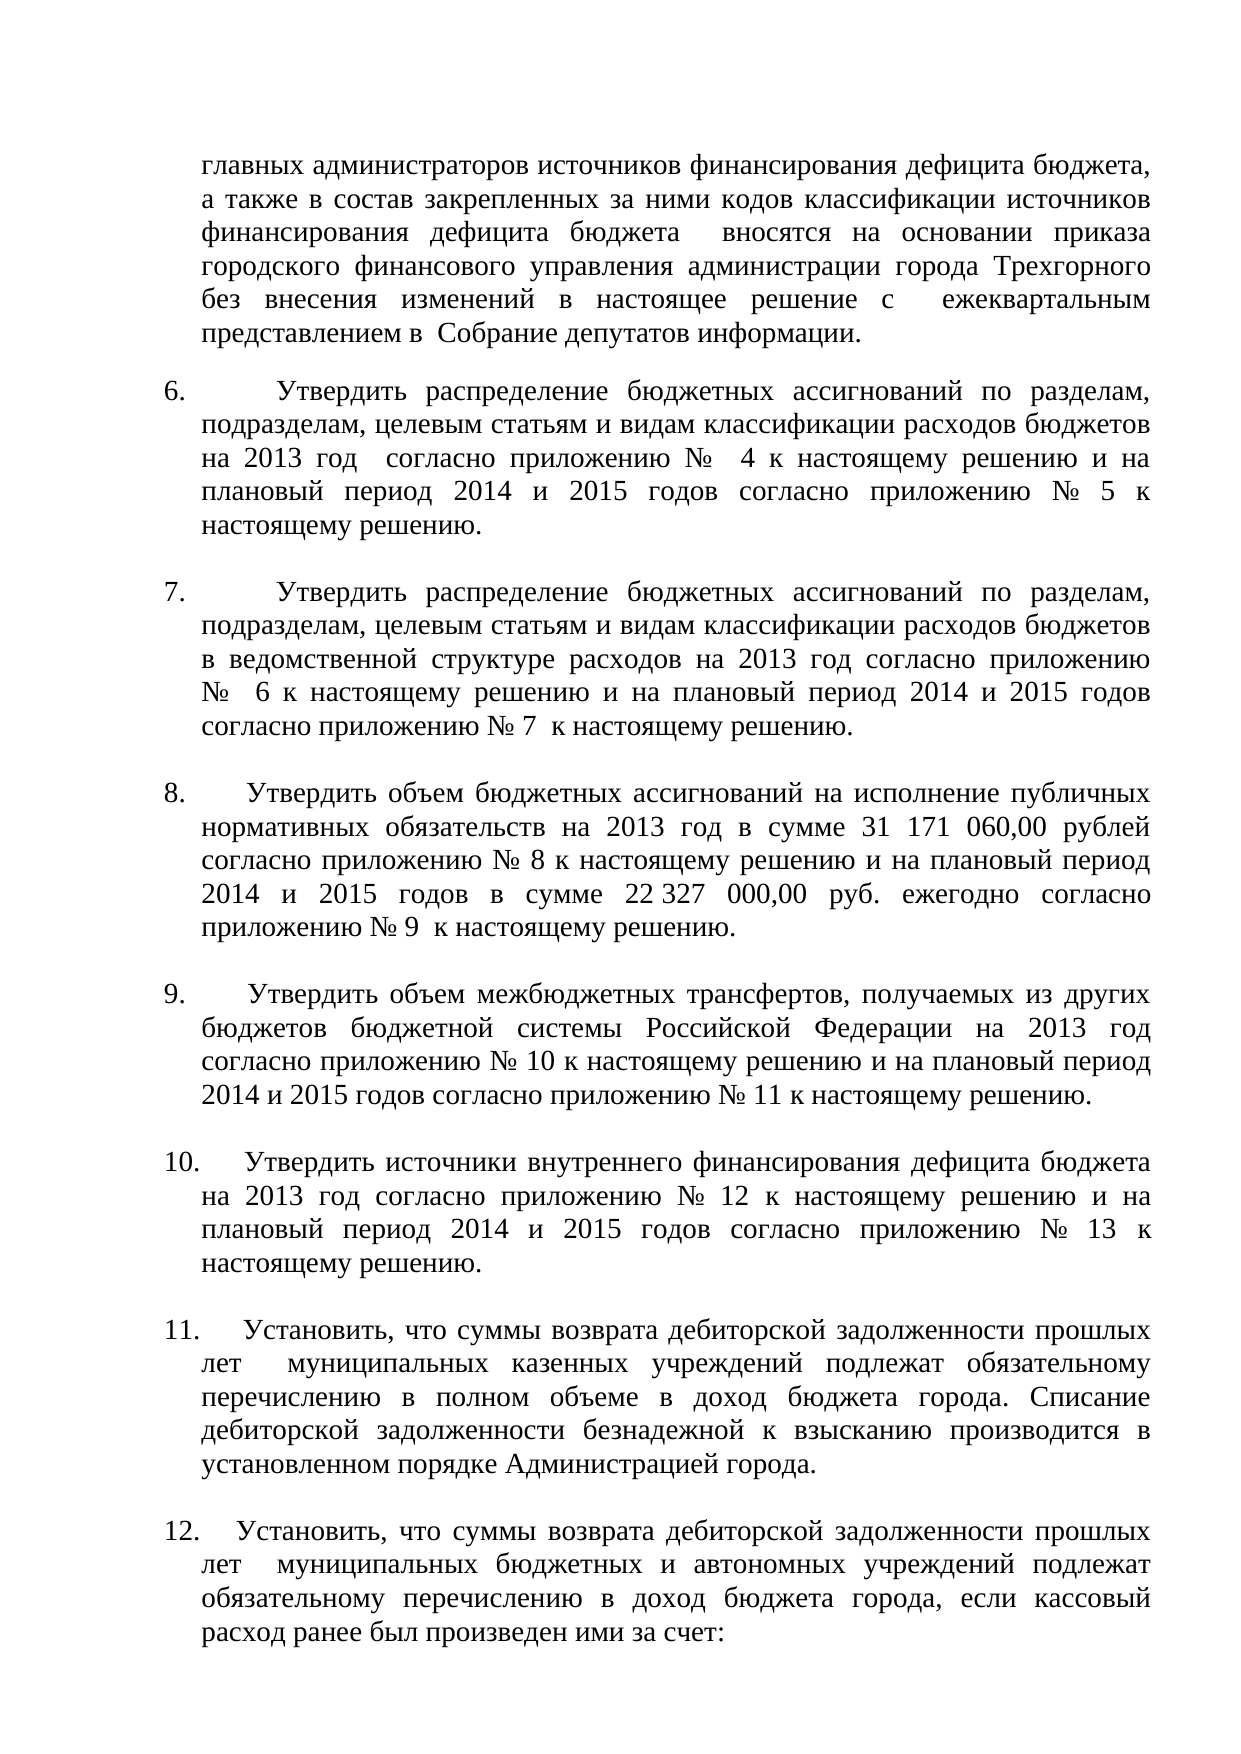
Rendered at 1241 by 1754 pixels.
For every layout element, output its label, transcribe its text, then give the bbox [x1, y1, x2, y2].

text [201, 99, 1152, 348]
list Установить, что суммы возврата дебиторской задолженности прошлых лет муниципальных казенных учреждений подлежат обязательному перечислению в полном объеме в доход бюджета города. Списание дебиторской задолженности безнадежной к взысканию производится в установленном порядке Администрацией города. [164, 1312, 1152, 1479]
list Утвердить объем межбюджетных трансфертов, получаемых из других бюджетов бюджетной системы Российской Федерации на 2013 год согласно приложению № 10 к настоящему решению и на плановый период 2014 и 2015 годов согласно приложению № 11 к настоящему решению. [164, 976, 1152, 1111]
list Утвердить распределение бюджетных ассигнований по разделам, подразделам, целевым статьям и видам классификации расходов бюджетов на 2013 год согласно приложению № 4 к настоящему решению и на плановый период 2014 и 2015 годов согласно приложению № 5 к настоящему решению. [164, 373, 1152, 540]
list Утвердить источники внутреннего финансирования дефицита бюджета на 2013 год согласно приложению № 12 к настоящему решению и на плановый период 2014 и 2015 годов согласно приложению № 13 к настоящему решению. [164, 1144, 1152, 1278]
list Утвердить распределение бюджетных ассигнований по разделам, подразделам, целевым статьям и видам классификации расходов бюджетов в ведомственной структуре расходов на 2013 год согласно приложению № 6 к настоящему решению и на плановый период 2014 и 2015 годов согласно приложению № 7 к настоящему решению. [164, 574, 1152, 742]
list Утвердить объем бюджетных ассигнований на исполнение публичных нормативных обязательств на 2013 год в сумме 31 171 060,00 рублей согласно приложению № 8 к настоящему решению и на плановый период 2014 и 2015 годов в сумме 22 327 000,00 руб. ежегодно согласно приложению № 9 к настоящему решению. [164, 775, 1152, 943]
list Установить, что суммы возврата дебиторской задолженности прошлых лет муниципальных бюджетных и автономных учреждений подлежат обязательному перечислению в доход бюджета города, если кассовый расход ранее был произведен ими за счет: [164, 1513, 1152, 1647]
